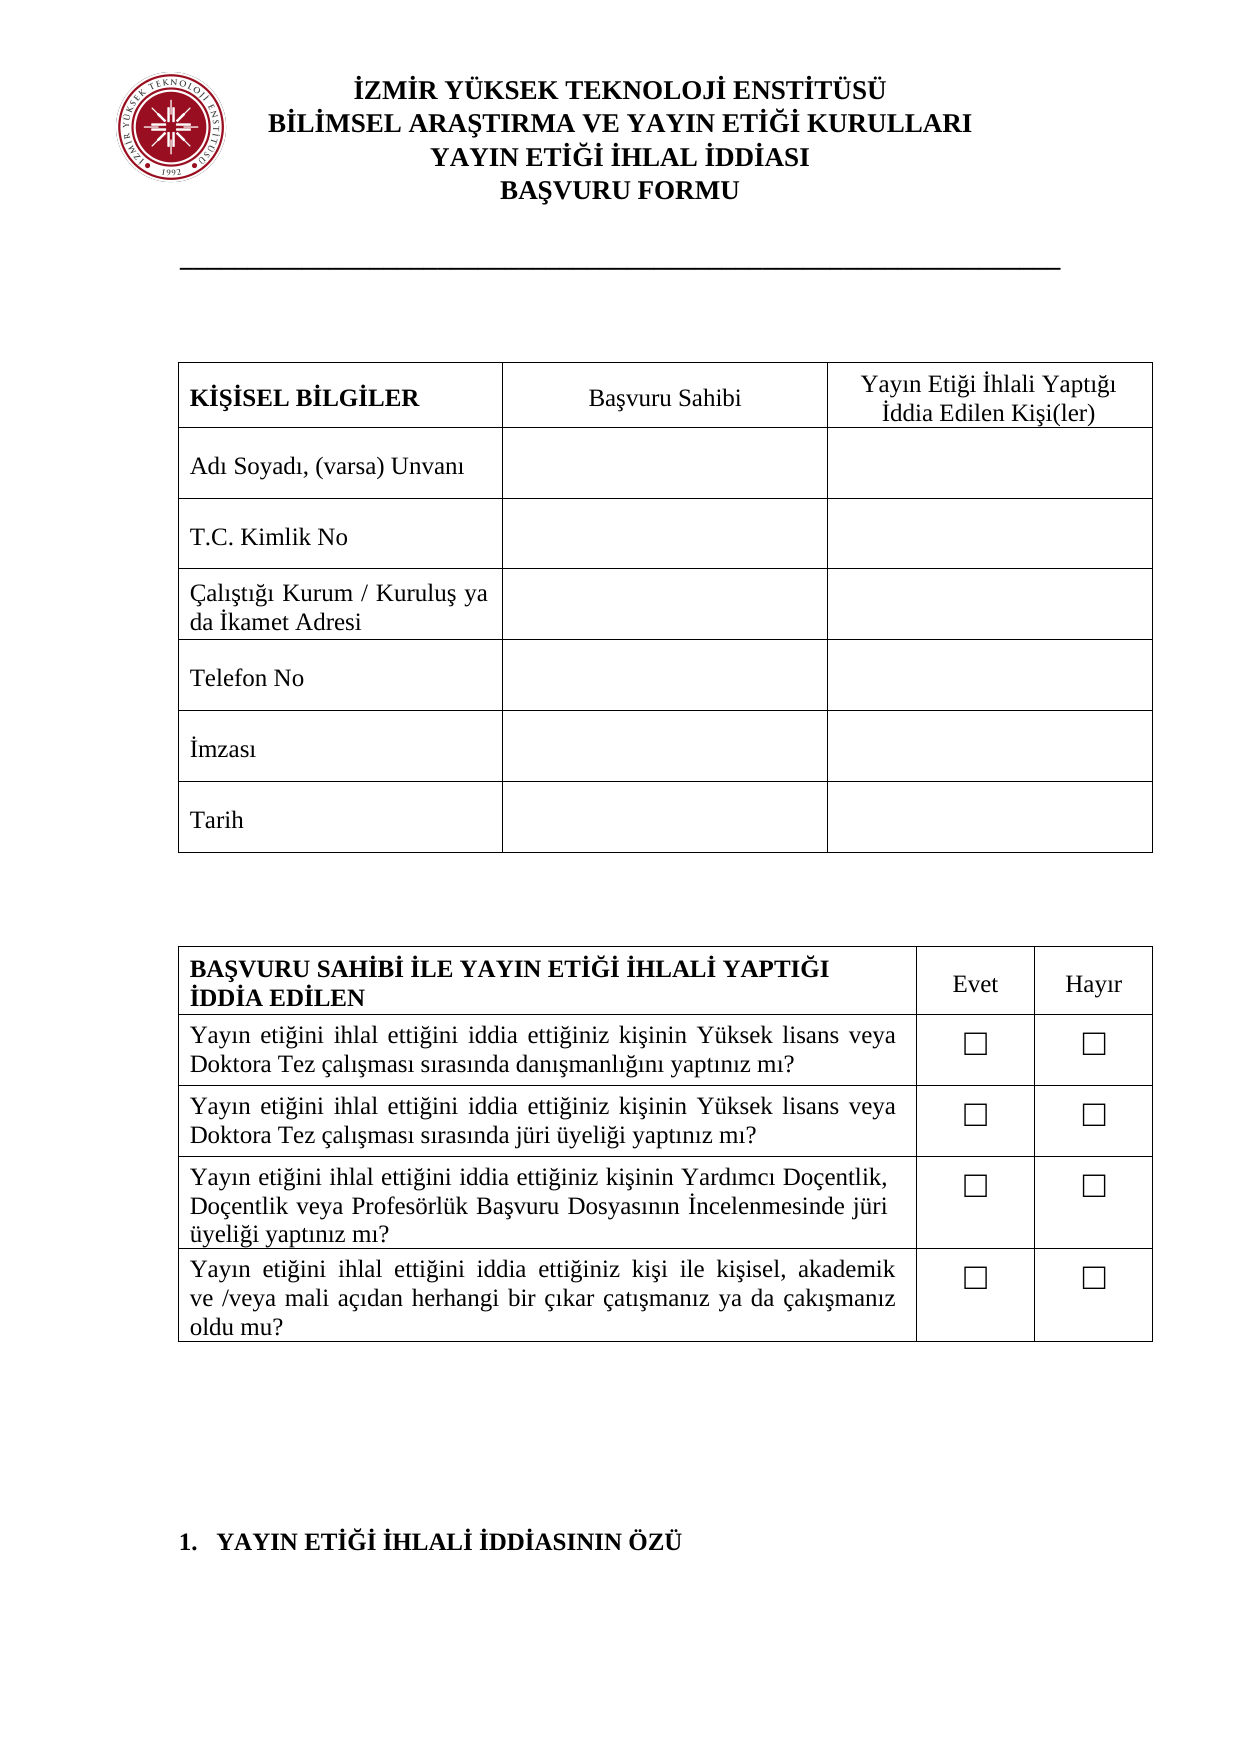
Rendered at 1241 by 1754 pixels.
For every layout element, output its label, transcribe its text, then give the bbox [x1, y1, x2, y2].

table_cell [828, 428, 1152, 497]
table_cell T.C. Kimlik No [179, 499, 502, 568]
table_cell [503, 499, 827, 568]
table_cell □ [1035, 1015, 1152, 1085]
table_cell □ [917, 1015, 1034, 1085]
table_cell □ [1035, 1157, 1152, 1248]
table_cell □ [1035, 1086, 1152, 1156]
table_cell [828, 782, 1152, 852]
table_header KİŞİSEL BİLGİLER [179, 363, 502, 427]
table_cell [828, 640, 1152, 710]
table_header BAŞVURU SAHİBİ İLE YAYIN ETİĞİ İHLALİ YAPTIĞI İDDİA EDİLEN [179, 947, 916, 1014]
table_cell Yayın etiğini ihlal ettiğini iddia ettiğiniz kişi ile kişisel, akademik ve /veya mali açıdan herhangi bir çıkar çatışmanız ya da çakışmanız oldu mu? [179, 1249, 916, 1341]
table_cell Yayın etiğini ihlal ettiğini iddia ettiğiniz kişinin Yardımcı Doçentlik, Doçentlik veya Profesörlük Başvuru Dosyasının İncelenmesinde jüri üyeliği yaptınız mı? [179, 1157, 916, 1248]
picture [107, 64, 235, 191]
table_cell [503, 428, 827, 497]
table_header Yayın Etiği İhlali Yaptığı İddia Edilen Kişi(ler) [828, 363, 1152, 427]
table_cell [503, 640, 827, 710]
table_header Başvuru Sahibi [503, 363, 827, 427]
table_cell [828, 569, 1152, 639]
table_cell [503, 782, 827, 852]
table_header Hayır [1035, 947, 1152, 1014]
table_cell Çalıştığı Kurum / Kuruluş ya da İkamet Adresi [179, 569, 502, 639]
table_cell [503, 711, 827, 781]
table_cell □ [917, 1249, 1034, 1341]
list YAYIN ETİĞİ İHLALİ İDDİASININ ÖZÜ [178, 1527, 1093, 1556]
table_cell Yayın etiğini ihlal ettiğini iddia ettiğiniz kişinin Yüksek lisans veya Doktora Tez çalışması sırasında danışmanlığını yaptınız mı? [179, 1015, 916, 1085]
table_cell İmzası [179, 711, 502, 781]
table_cell [828, 711, 1152, 781]
table_cell Tarih [179, 782, 502, 852]
table_cell □ [917, 1086, 1034, 1156]
table_cell Yayın etiğini ihlal ettiğini iddia ettiğiniz kişinin Yüksek lisans veya Doktora Tez çalışması sırasında jüri üyeliği yaptınız mı? [179, 1086, 916, 1156]
table_cell □ [917, 1157, 1034, 1248]
table_cell [503, 569, 827, 639]
table_cell Adı Soyadı, (varsa) Unvanı [179, 428, 502, 497]
table_cell [828, 499, 1152, 568]
table_cell Telefon No [179, 640, 502, 710]
table_cell □ [1035, 1249, 1152, 1341]
table_header Evet [917, 947, 1034, 1014]
